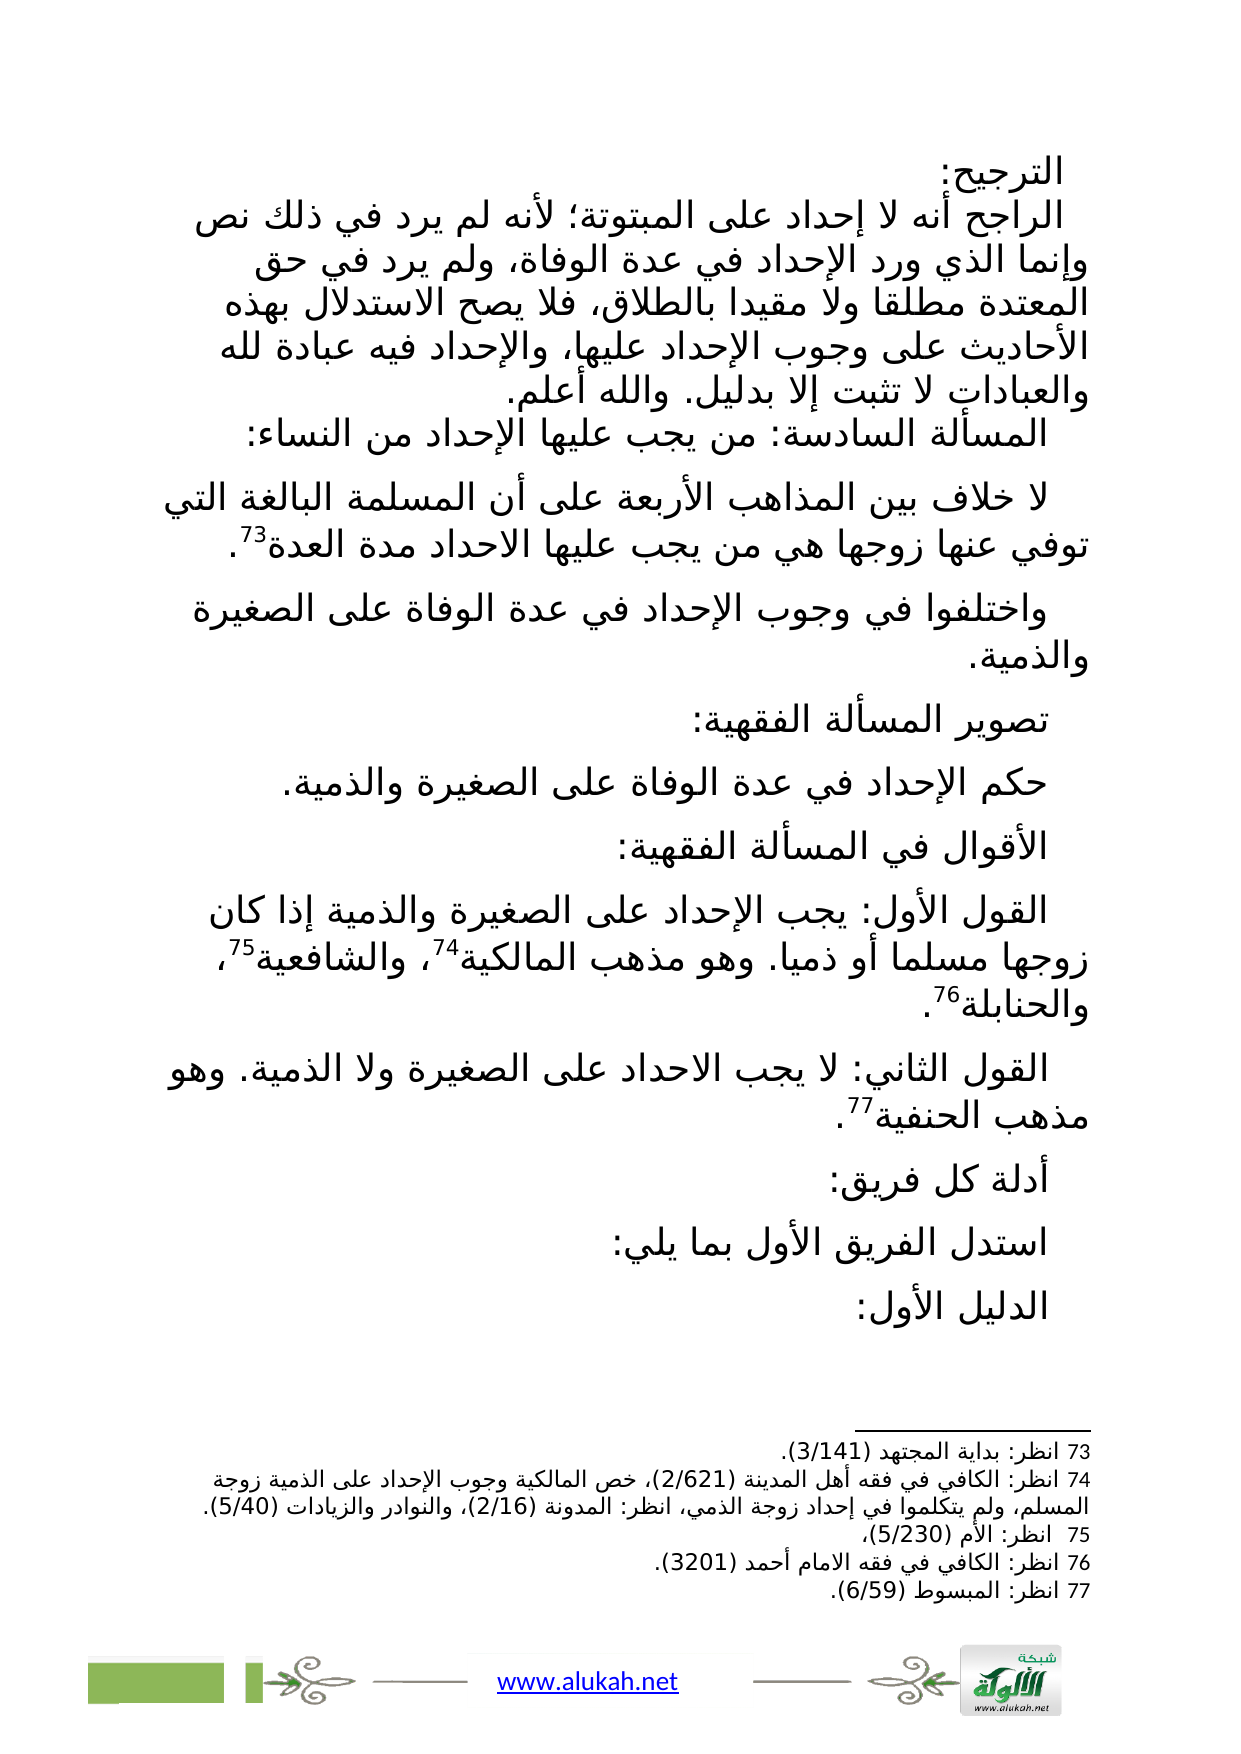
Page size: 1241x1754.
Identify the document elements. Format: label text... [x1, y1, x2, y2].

text حكم الإحداد في عدة الوفاة على الصغيرة والذمية. [150, 761, 1090, 805]
text استدل الفريق الأول بما يلي: [150, 1221, 1090, 1265]
text القول الأول: يجب الإحداد على الصغيرة والذمية إذا كان زوجها مسلما أو ذميا. وهو مذهب المالكية، والشافعية، والحنابلة. [150, 888, 1090, 1026]
text واختلفوا في وجوب الإحداد في عدة الوفاة على الصغيرة والذمية. [150, 586, 1090, 677]
text لا خلاف بين المذاهب الأربعة على أن المسلمة البالغة التي توفي عنها زوجها هي من يجب عليها الاحداد مدة العدة. [150, 476, 1090, 566]
text القول الثاني: لا يجب الاحداد على الصغيرة ولا الذمية. وهو مذهب الحنفية. [150, 1046, 1090, 1137]
text الراجح أنه لا إحداد على المبتوتة؛ لأنه لم يرد في ذلك نص وإنما الذي ورد الإحداد في عدة الوفاة، ولم يرد في حق المعتدة مطلقا ولا مقيدا بالطلاق، فلا يصح الاستدلال بهذه الأحاديث على وجوب الإحداد عليها، والإحداد فيه عبادة لله والعبادات لا تثبت إلا بدليل. والله أعلم. [150, 194, 1090, 412]
text الأقوال في المسألة الفقهية: [150, 825, 1090, 868]
picture [86, 1641, 1062, 1723]
text المسألة السادسة: من يجب عليها الإحداد من النساء: [150, 412, 1090, 456]
text تصوير المسألة الفقهية: [150, 697, 1090, 741]
text الدليل الأول: [150, 1285, 1090, 1328]
text أدلة كل فريق: [150, 1157, 1090, 1201]
text الترجيح: [150, 150, 1090, 194]
